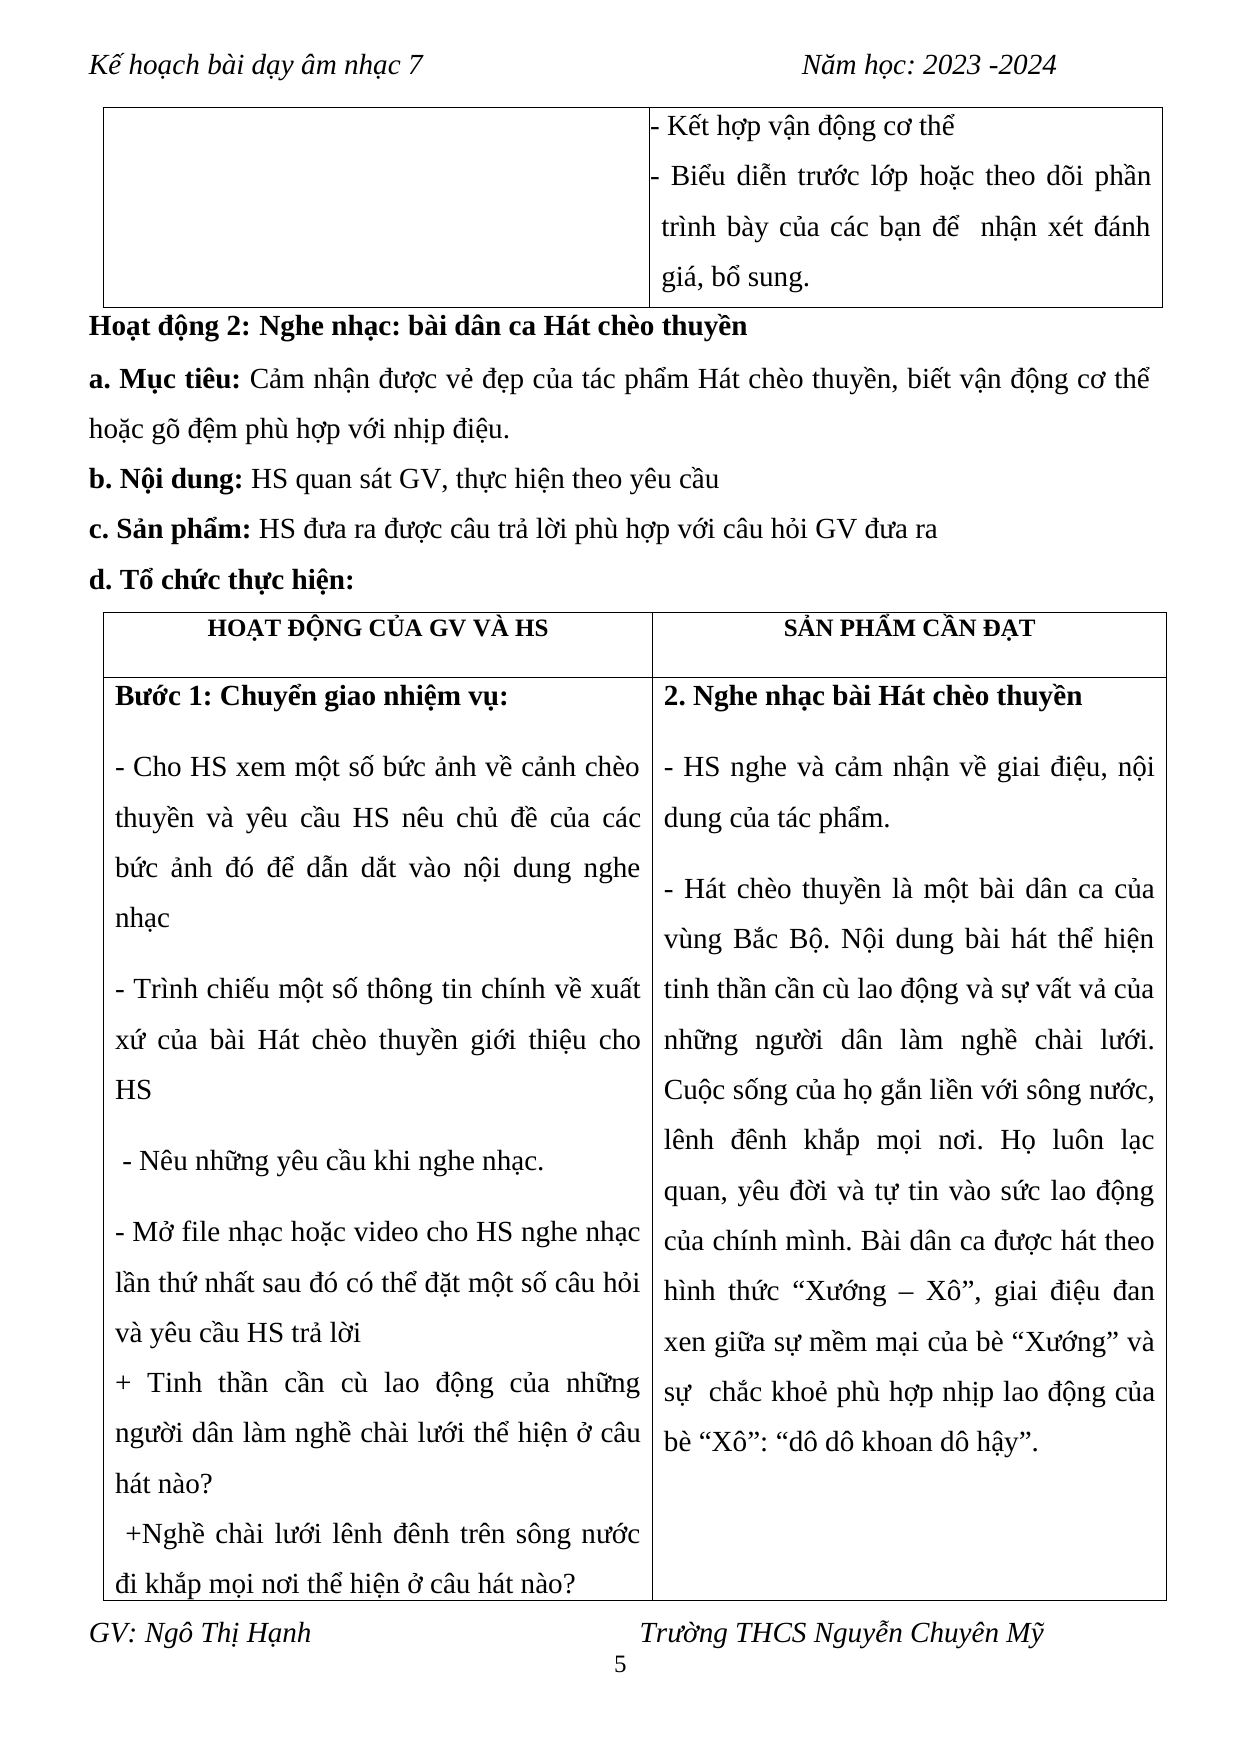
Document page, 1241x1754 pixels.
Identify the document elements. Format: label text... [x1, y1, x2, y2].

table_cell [653, 678, 1166, 1600]
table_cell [104, 678, 652, 1600]
text b. Nội dung: HS quan sát GV, thực hiện theo yêu cầu [89, 461, 1137, 495]
text c. Sản phẩm: HS đưa ra được câu trả lời phù hợp với câu hỏi GV đưa ra [89, 512, 1152, 545]
table_header SẢN PHẨM CẦN ĐẠT [653, 613, 1166, 677]
table_header HOẠT ĐỘNG CỦA GV VÀ HS [104, 613, 652, 677]
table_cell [104, 108, 649, 307]
text Hoạt động 2: Nghe nhạc: bài dân ca Hát chèo thuyền [89, 308, 1152, 342]
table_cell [650, 108, 1162, 307]
text d. Tổ chức thực hiện: [89, 562, 1152, 596]
text a. Mục tiêu: Cảm nhận được vẻ đẹp của tác phẩm Hát chèo thuyền, biết vận động cơ thể hoặc gõ đệm phù hợp với nhịp điệu. [89, 361, 1152, 444]
